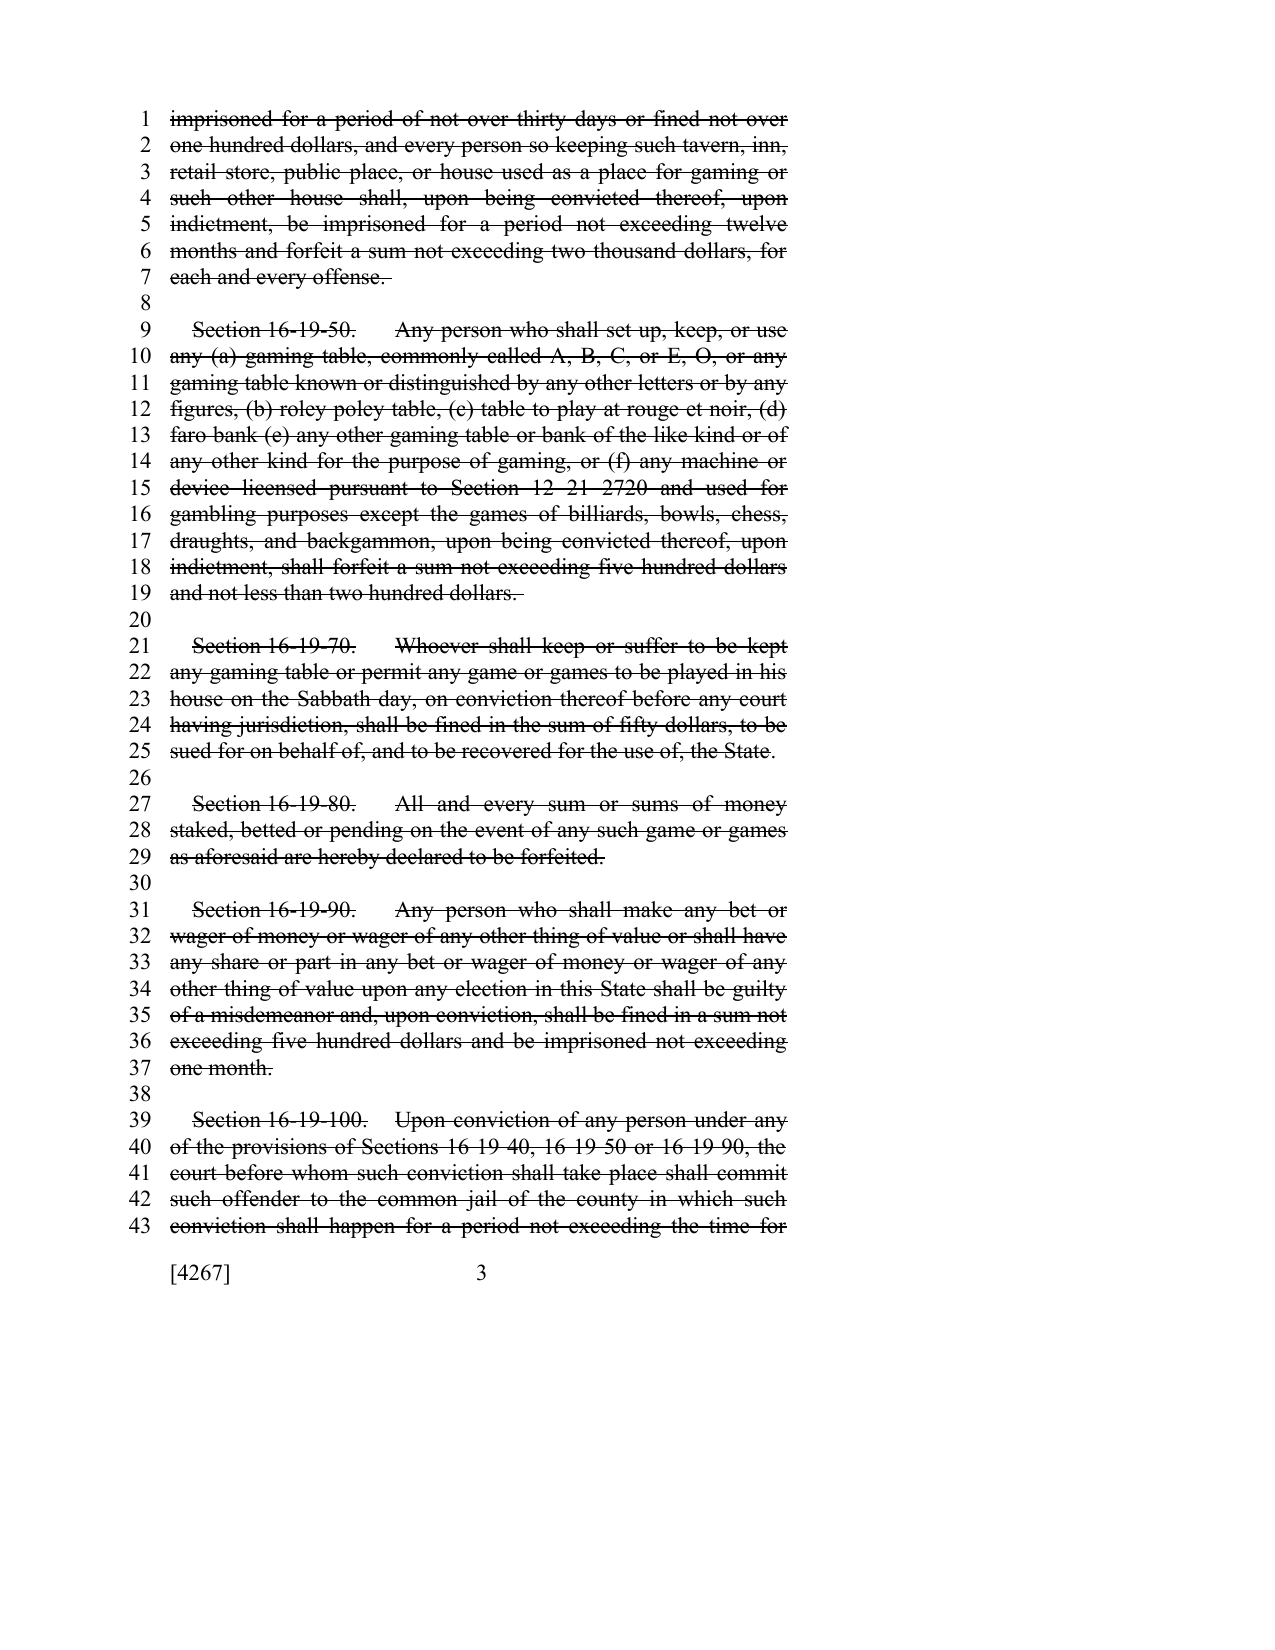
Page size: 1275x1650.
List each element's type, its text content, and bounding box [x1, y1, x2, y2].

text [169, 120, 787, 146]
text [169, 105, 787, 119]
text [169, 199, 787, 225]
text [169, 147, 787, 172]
text Section 16-19-80. All and every sum or sums of money staked, betted or pending on the event of any such game or games as aforesaid are hereby declared to be forfeited. [169, 832, 787, 869]
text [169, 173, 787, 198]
text Section 16-19-70. Whoever shall keep or suffer to be kept any gaming table or permit any game or games to be played in his house on the Sabbath day, on conviction thereof before any court having jurisdiction, shall be fined in the sum of fifty dollars, to be sued for on behalf of, and to be recovered for the use of, the State. [169, 632, 787, 673]
text Section 16-19-90. Any person who shall make any bet or wager of money or wager of any other thing of value or shall have any share or part in any bet or wager of money or wager of any other thing of value upon any election in this State shall be guilty of a misdemeanor and, upon conviction, shall be fined in a sum not exceeding five hundred dollars and be imprisoned not exceeding one month. [169, 896, 787, 936]
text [169, 1201, 787, 1226]
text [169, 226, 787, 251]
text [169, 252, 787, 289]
text Section 16-19-80. All and every sum or sums of money staked, betted or pending on the event of any such game or games as aforesaid are hereby declared to be forfeited. [169, 790, 787, 831]
text Section 16-19-70. Whoever shall keep or suffer to be kept any gaming table or permit any game or games to be played in his house on the Sabbath day, on conviction thereof before any court having jurisdiction, shall be fined in the sum of fifty dollars, to be sued for on behalf of, and to be recovered for the use of, the State. [169, 726, 787, 764]
